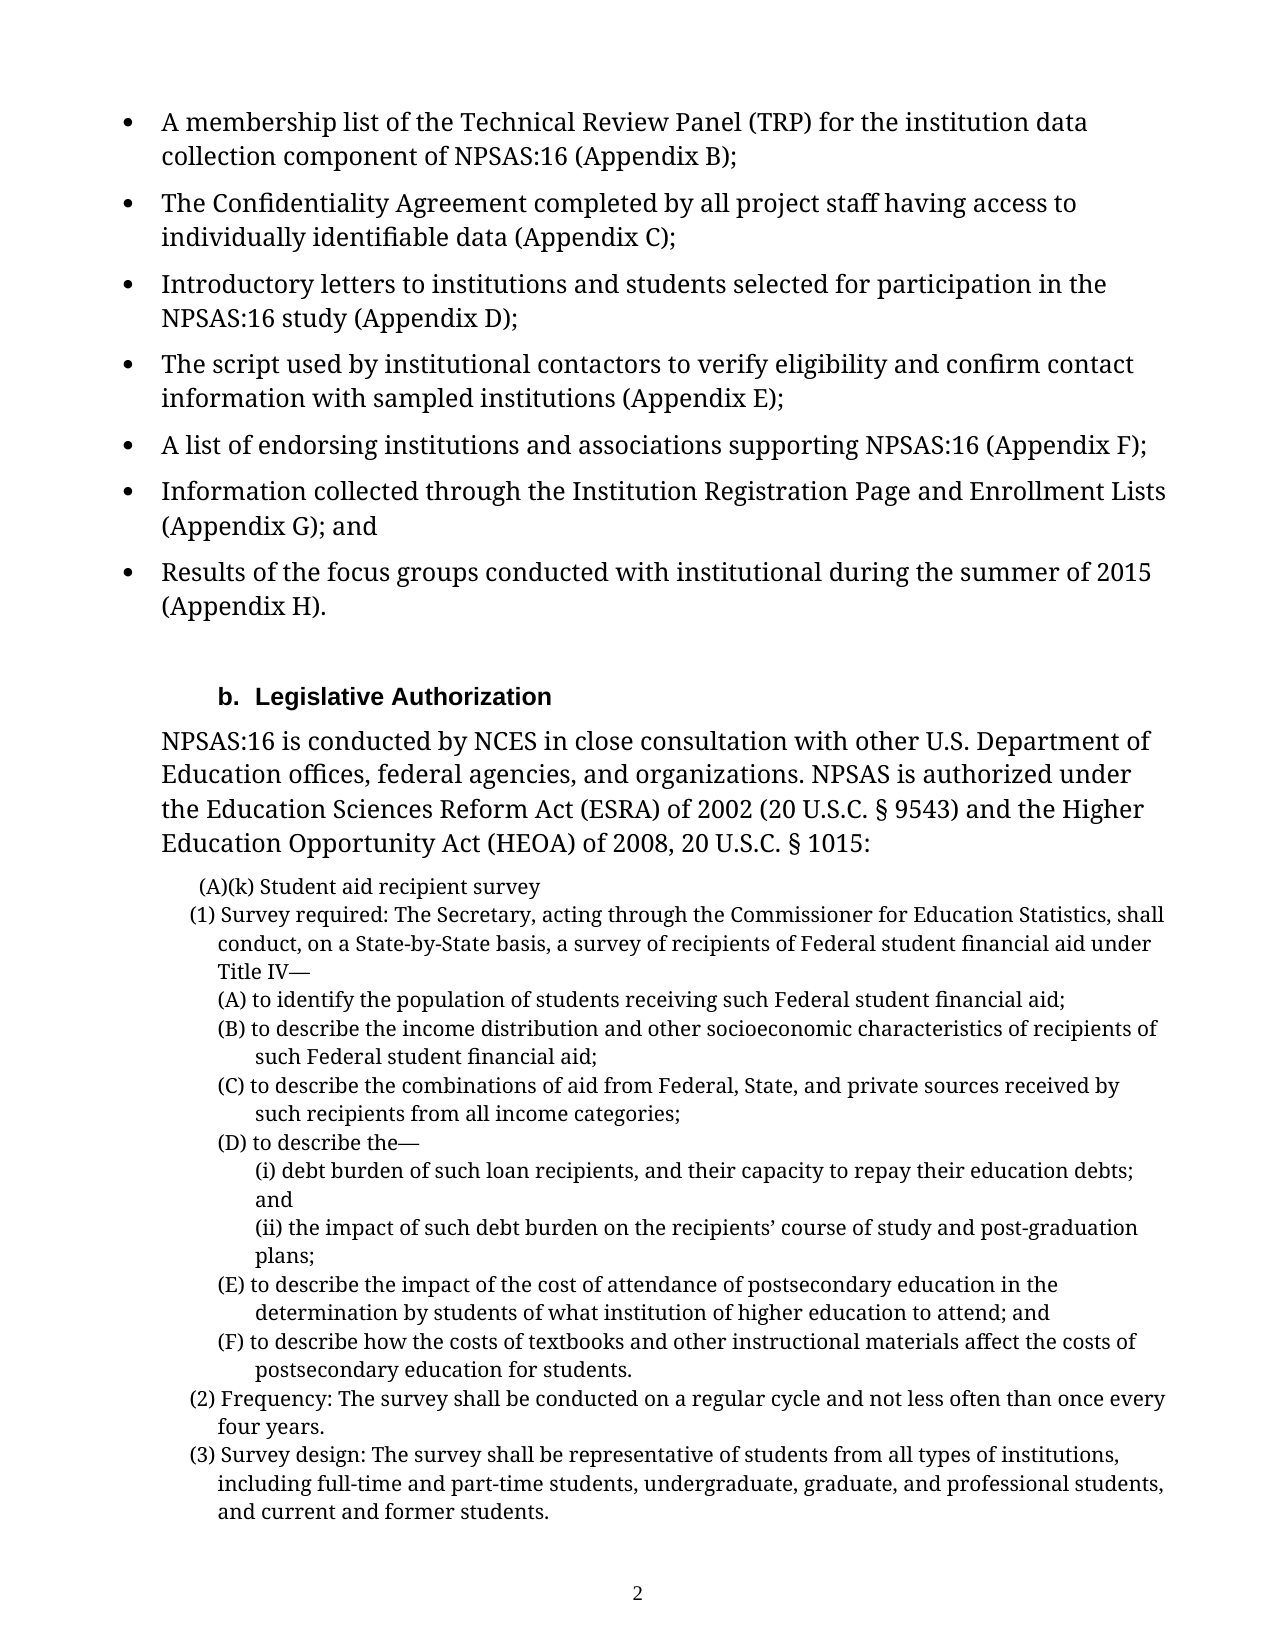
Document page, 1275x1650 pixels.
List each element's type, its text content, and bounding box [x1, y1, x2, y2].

text Introductory letters to institutions and students selected for participation in the NPSAS:16 study (Appendix D); [124, 266, 1170, 334]
text The Confidentiality Agreement completed by all project staff having access to individually identifiable data (Appendix C); [124, 186, 1170, 254]
text Information collected through the Institution Registration Page and Enrollment Lists (Appendix G); and [124, 474, 1170, 542]
text (D) to describe the— [217, 1128, 1170, 1156]
text (B) to describe the income distribution and other socioeconomic characteristics of recipients of such Federal student financial aid; [217, 1014, 1170, 1071]
text A membership list of the Technical Review Panel (TRP) for the institution data collection component of NPSAS:16 (Appendix B); [124, 105, 1170, 173]
text (E) to describe the impact of the cost of attendance of postsecondary education in the determination by students of what institution of higher education to attend; and [217, 1270, 1170, 1327]
text Results of the focus groups conducted with institutional during the summer of 2015 (Appendix H). [124, 555, 1170, 623]
text (i) debt burden of such loan recipients, and their capacity to repay their education debts; and [255, 1156, 1170, 1213]
text (2) Frequency: The survey shall be conducted on a regular cycle and not less often than once every four years. [189, 1384, 1170, 1441]
text (ii) the impact of such debt burden on the recipients’ course of study and post-graduation plans; [255, 1213, 1170, 1270]
subtitle Legislative Authorization [217, 682, 1170, 711]
text A list of endorsing institutions and associations supporting NPSAS:16 (Appendix F); [124, 427, 1170, 462]
text (C) to describe the combinations of aid from Federal, State, and private sources received by such recipients from all income categories; [217, 1071, 1170, 1128]
text (A) to identify the population of students receiving such Federal student financial aid; [217, 986, 1170, 1014]
text (3) Survey design: The survey shall be representative of students from all types of institutions, including full-time and part-time students, undergraduate, graduate, and professional students, and current and former students. [189, 1441, 1170, 1526]
text (1) Survey required: The Secretary, acting through the Commissioner for Education Statistics, shall conduct, on a State-by-State basis, a survey of recipients of Federal student financial aid under Title IV— [189, 900, 1170, 986]
text (A)(k) Student aid recipient survey [161, 872, 1170, 900]
text (F) to describe how the costs of textbooks and other instructional materials affect the costs of postsecondary education for students. [217, 1327, 1170, 1384]
text NPSAS:16 is conducted by NCES in close consultation with other U.S. Department of Education offices, federal agencies, and organizations. NPSAS is authorized under the Education Sciences Reform Act (ESRA) of 2002 (20 U.S.C. § 9543) and the Higher Education Opportunity Act (HEOA) of 2008, 20 U.S.C. § 1015: [161, 723, 1170, 859]
text The script used by institutional contactors to verify eligibility and confirm contact information with sampled institutions (Appendix E); [124, 347, 1170, 415]
